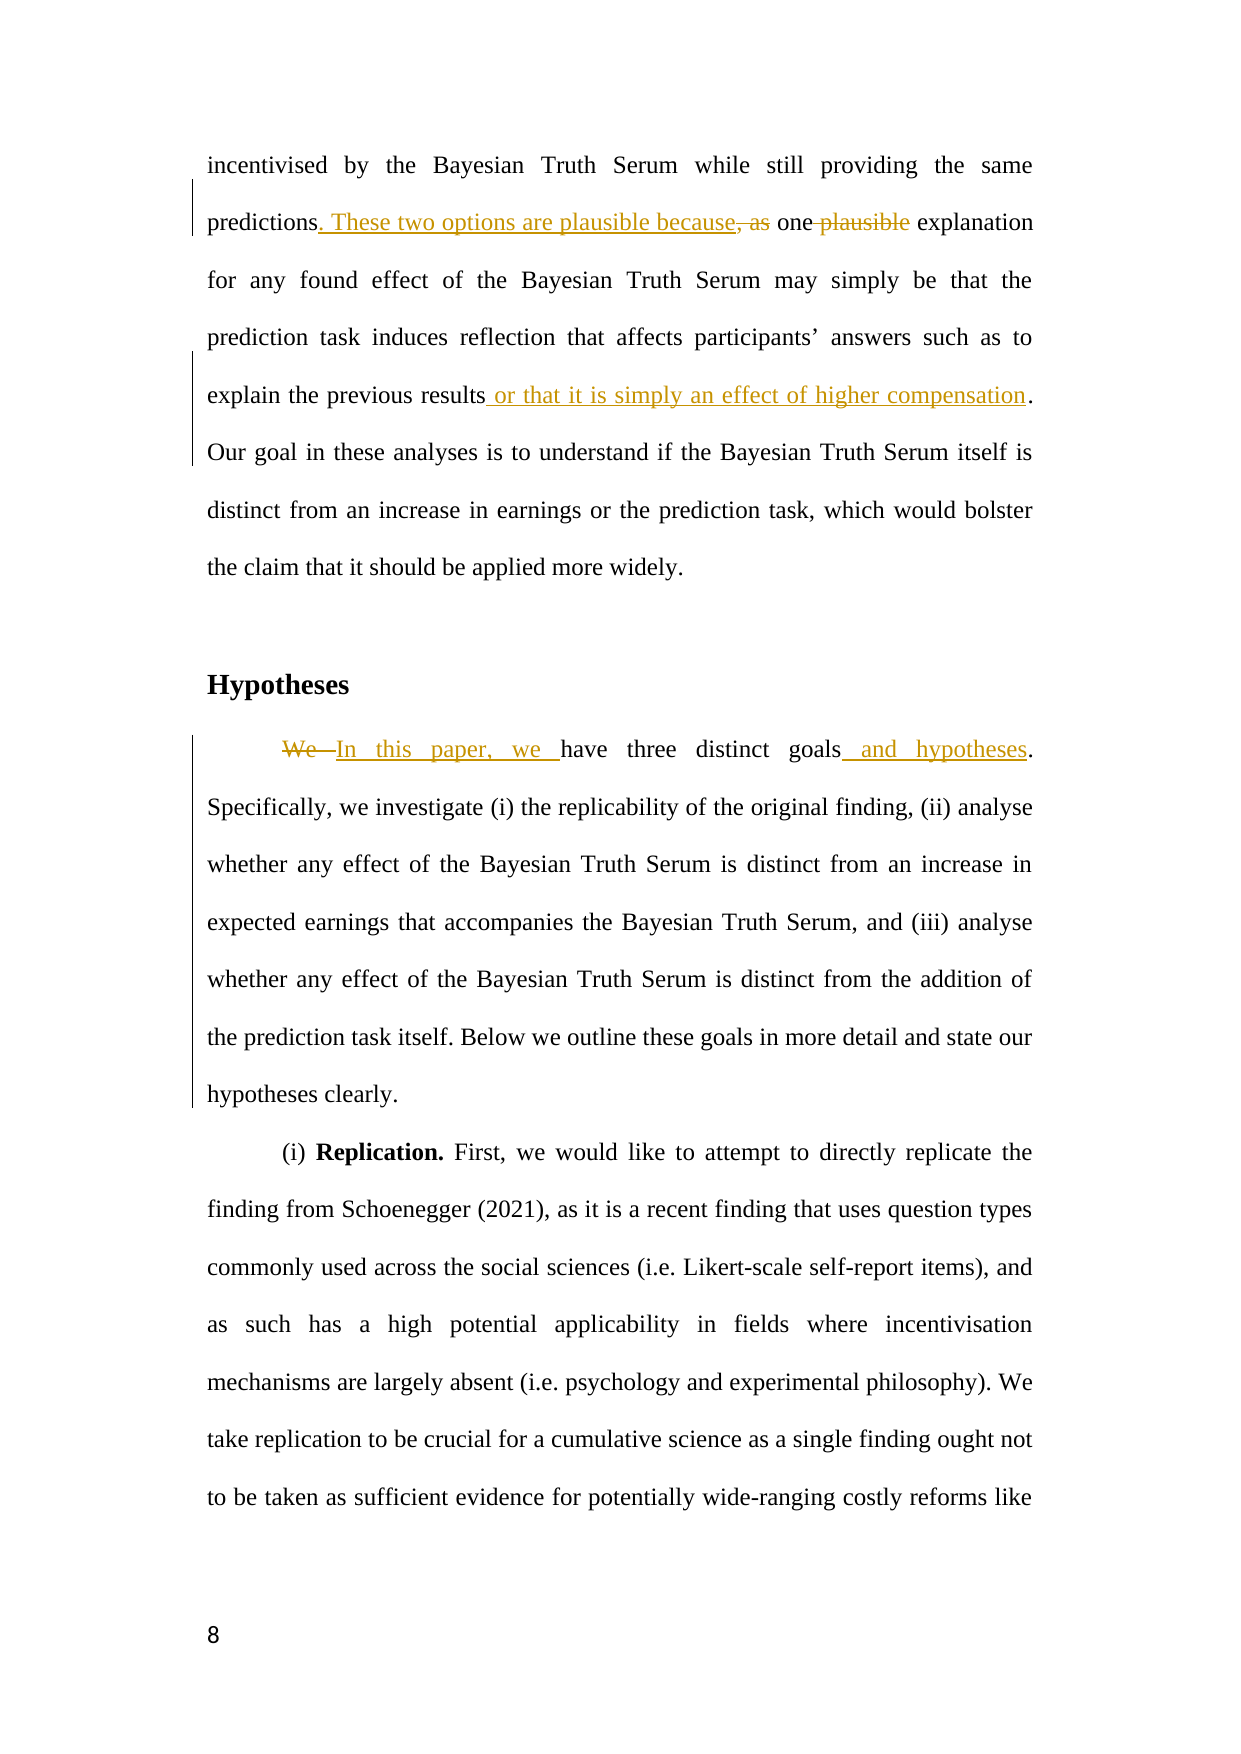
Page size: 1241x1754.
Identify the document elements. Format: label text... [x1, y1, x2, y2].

text have three distinct goals. Specifically, we investigate (i) the replicability of the original finding, (ii) analyse whether any effect of the Bayesian Truth Serum is distinct from an increase in expected earnings that accompanies the Bayesian Truth Serum, and (iii) analyse whether any effect of the Bayesian Truth Serum is distinct from the addition of the prediction task itself. Below we outline these goals in more detail and state our hypotheses clearly. [207, 734, 1033, 1108]
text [207, 1137, 1033, 1511]
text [207, 150, 1033, 581]
text Hypotheses [207, 667, 1033, 701]
